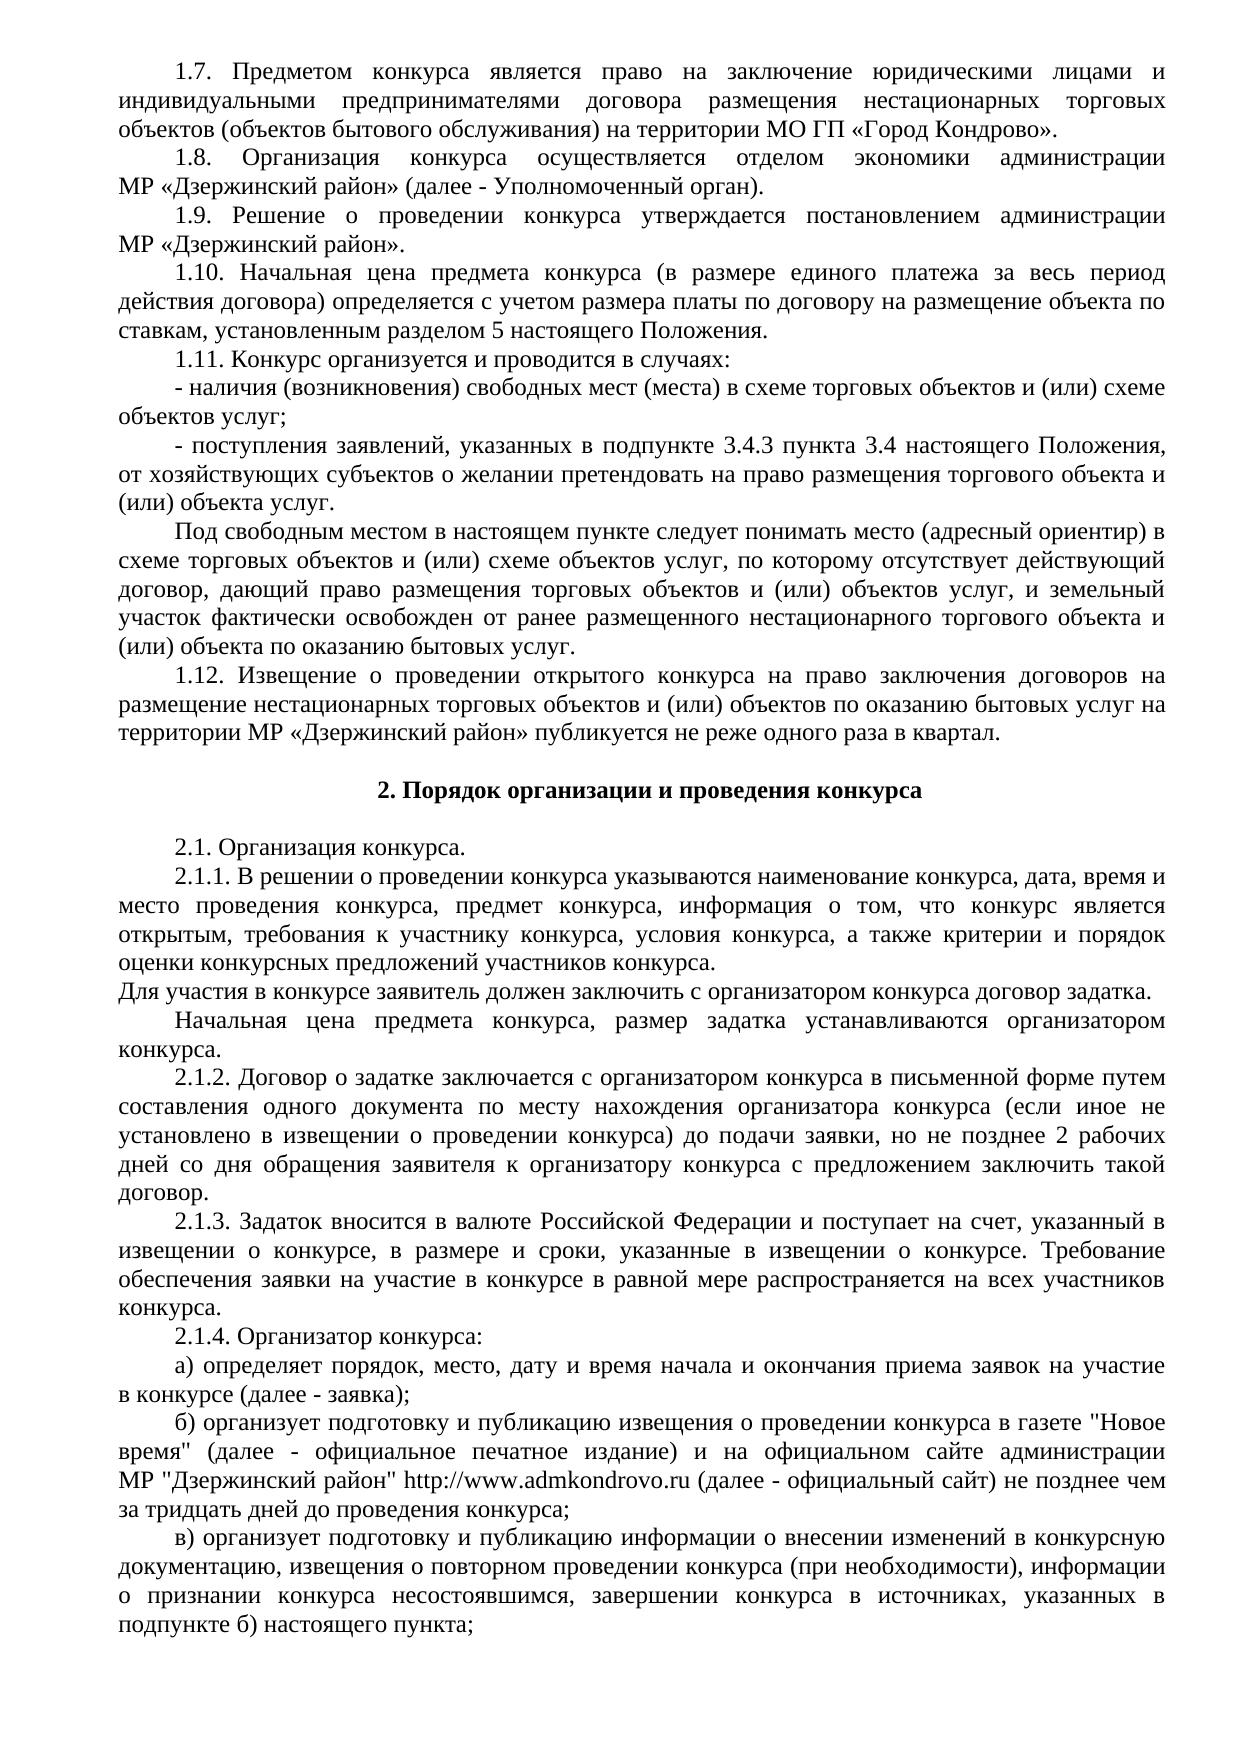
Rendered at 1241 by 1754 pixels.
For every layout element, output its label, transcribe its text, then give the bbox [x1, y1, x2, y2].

text 1.11. Конкурс организуется и проводится в случаях: [118, 344, 1181, 372]
text 1.9. Решение о проведении конкурса утверждается постановлением администрации МР «Дзержинский район». [118, 200, 1167, 257]
text 2.1.4. Организатор конкурса: [118, 1321, 1181, 1350]
text 1.10. Начальная цена предмета конкурса (в размере единого платежа за весь период действия договора) определяется с учетом размера платы по договору на размещение объекта по ставкам, установленным разделом 5 настоящего Положения. [118, 257, 1167, 344]
text 1.7. Предметом конкурса является право на заключение юридическими лицами и индивидуальными предпринимателями договора размещения нестационарных торговых объектов (объектов бытового обслуживания) на территории МО ГП «Город Кондрово». [118, 56, 1167, 142]
text 1.12. Извещение о проведении открытого конкурса на право заключения договоров на размещение нестационарных торговых объектов и (или) объектов по оказанию бытовых услуг на территории МР «Дзержинский район» публикуется не реже одного раза в квартал. [118, 660, 1167, 746]
text 1.8. Организация конкурса осуществляется отделом экономики администрации МР «Дзержинский район» (далее - Уполномоченный орган). [118, 142, 1167, 200]
text - наличия (возникновения) свободных мест (места) в схеме торговых объектов и (или) схеме объектов услуг; [118, 372, 1167, 430]
title 2. Порядок организации и проведения конкурса [118, 775, 1181, 804]
text Под свободным местом в настоящем пункте следует понимать место (адресный ориентир) в схеме торговых объектов и (или) схеме объектов услуг, по которому отсутствует действующий договор, дающий право размещения торговых объектов и (или) объектов услуг, и земельный участок фактически освобожден от ранее размещенного нестационарного торгового объекта и (или) объекта по оказанию бытовых услуг. [118, 516, 1167, 660]
text 2.1. Организация конкурса. [118, 832, 1181, 861]
text 2.1.3. Задаток вносится в валюте Российской Федерации и поступает на счет, указанный в извещении о конкурсе, в размере и сроки, указанные в извещении о конкурсе. Требование обеспечения заявки на участие в конкурсе в равной мере распространяется на всех участников конкурса. [118, 1206, 1167, 1321]
text 2.1.1. В решении о проведении конкурса указываются наименование конкурса, дата, время и место проведения конкурса, предмет конкурса, информация о том, что конкурс является открытым, требования к участнику конкурса, условия конкурса, а также критерии и порядок оценки конкурсных предложений участников конкурса. [118, 861, 1167, 976]
text а) определяет порядок, место, дату и время начала и окончания приема заявок на участие в конкурсе (далее - заявка); [118, 1350, 1167, 1407]
text в) организует подготовку и публикацию информации о внесении изменений в конкурсную документацию, извещения о повторном проведении конкурса (при необходимости), информации о признании конкурса несостоявшимся, завершении конкурса в источниках, указанных в подпункте б) настоящего пункта; [118, 1522, 1167, 1637]
text - поступления заявлений, указанных в подпункте 3.4.3 пункта 3.4 настоящего Положения, от хозяйствующих субъектов о желании претендовать на право размещения торгового объекта и (или) объекта услуг. [118, 430, 1167, 516]
text Для участия в конкурсе заявитель должен заключить с организатором конкурса договор задатка. [118, 976, 1181, 1005]
text б) организует подготовку и публикацию извещения о проведении конкурса в газете "Новое время" (далее - официальное печатное издание) и на официальном сайте администрации МР "Дзержинский район" http://www.admkondrovo.ru (далее - официальный сайт) не позднее чем за тридцать дней до проведения конкурса; [118, 1407, 1167, 1522]
text Начальная цена предмета конкурса, размер задатка устанавливаются организатором конкурса. [118, 1005, 1167, 1062]
text 2.1.2. Договор о задатке заключается с организатором конкурса в письменной форме путем составления одного документа по месту нахождения организатора конкурса (если иное не установлено в извещении о проведении конкурса) до подачи заявки, но не позднее 2 рабочих дней со дня обращения заявителя к организатору конкурса с предложением заключить такой договор. [118, 1062, 1167, 1206]
